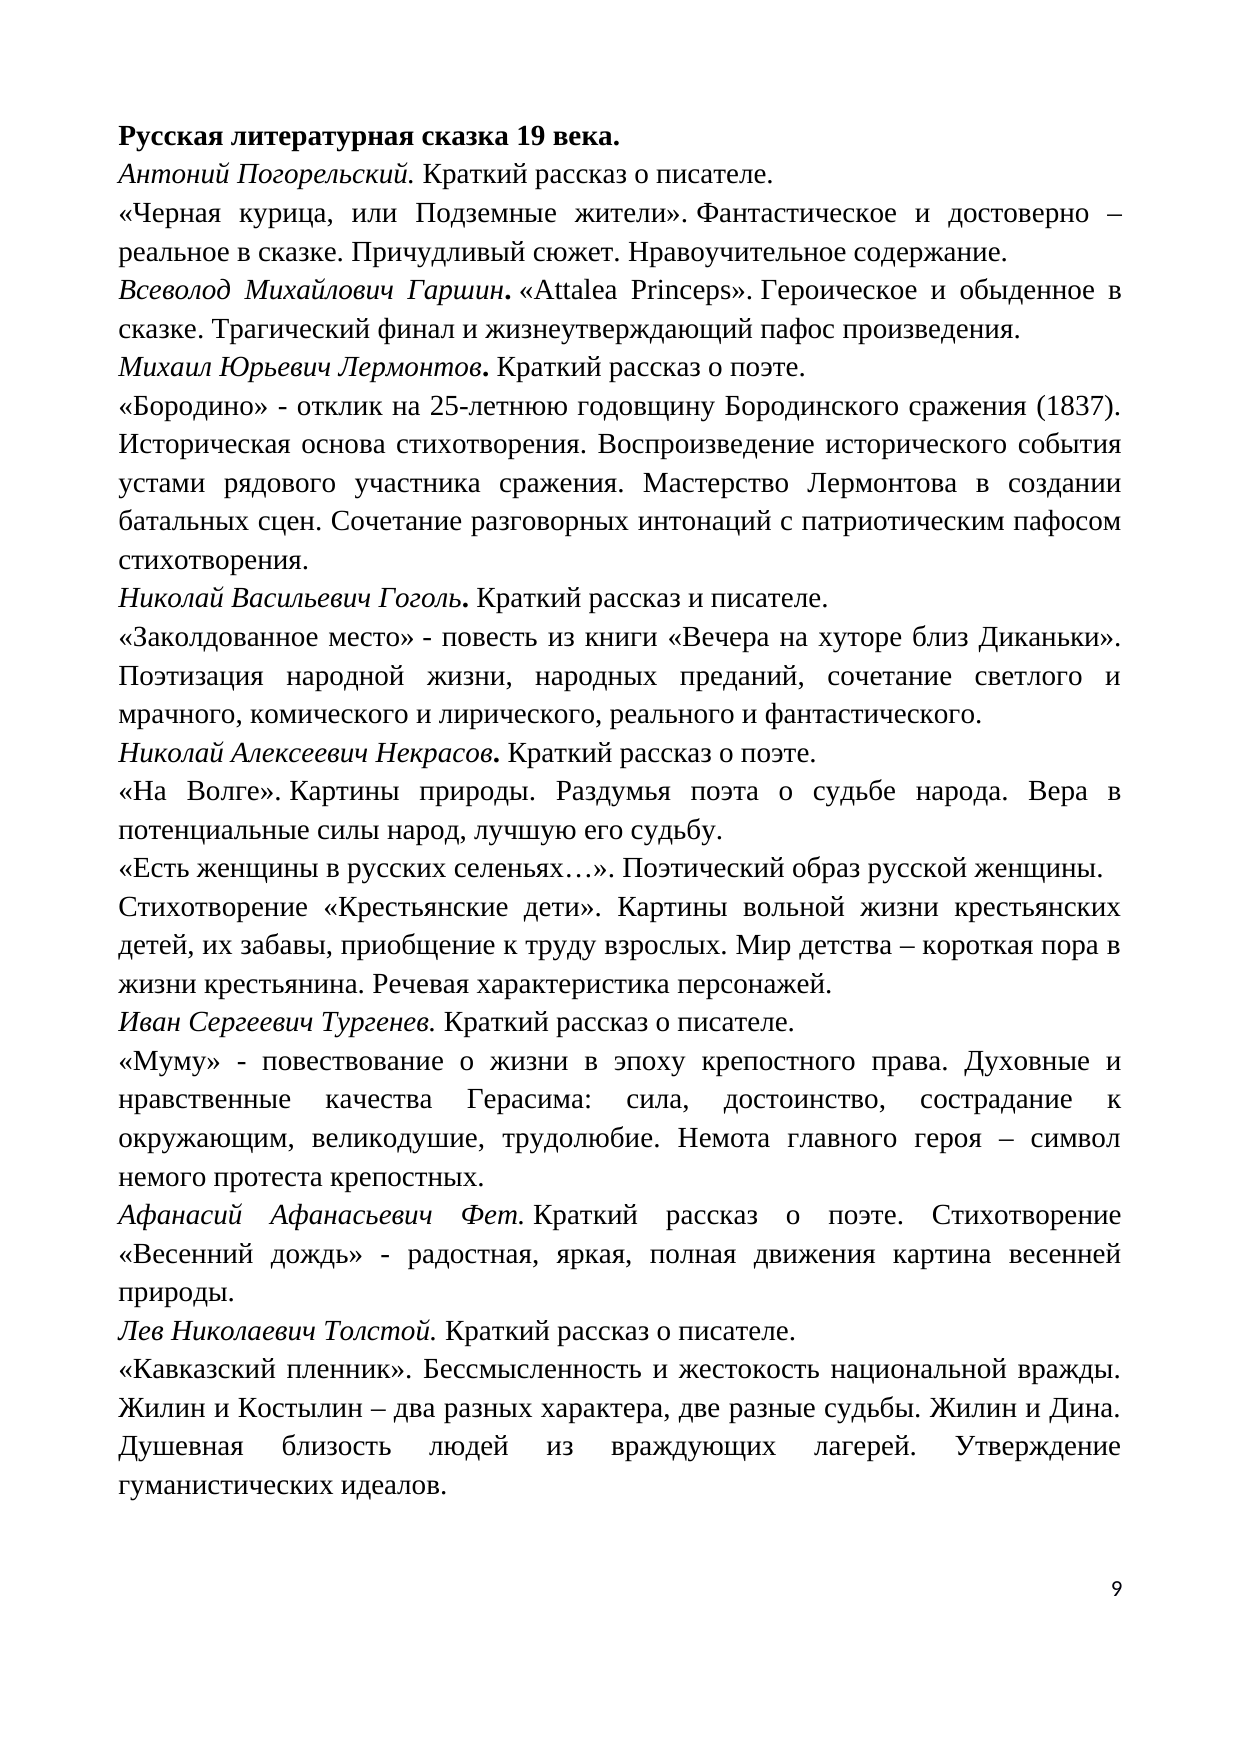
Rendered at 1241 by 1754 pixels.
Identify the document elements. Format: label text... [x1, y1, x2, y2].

text Стихотворение «Крестьянские дети». Картины вольной жизни крестьянских детей, их забавы, приобщение к труду взрослых. Мир детства – короткая пора в жизни крестьянина. Речевая характеристика персонажей. [118, 889, 1122, 999]
text «Есть женщины в русских селеньях…». Поэтический образ русской женщины. [118, 850, 1122, 884]
text Всеволод Михайлович Гаршин. «Attalea Princeps». Героическое и обыденное в сказке. Трагический финал и жизнеутверждающий пафос произведения. [118, 272, 1122, 344]
text Иван Сергеевич Тургенев. Краткий рассказ о писателе. [118, 1004, 1122, 1038]
text «Кавказский пленник». Бессмысленность и жестокость национальной вражды. Жилин и Костылин – два разных характера, две разные судьбы. Жилин и Дина. Душевная близость людей из враждующих лагерей. Утверждение гуманистических идеалов. [118, 1351, 1122, 1501]
text Николай Алексеевич Некрасов. Краткий рассказ о поэте. [118, 735, 1122, 768]
text «Муму» - повествование о жизни в эпоху крепостного права. Духовные и нравственные качества Герасима: сила, достоинство, сострадание к окружающим, великодушие, трудолюбие. Немота главного героя – символ немого протеста крепостных. [118, 1043, 1122, 1192]
text Михаил Юрьевич Лермонтов. Краткий рассказ о поэте. [118, 349, 1122, 383]
text Николай Васильевич Гоголь. Краткий рассказ и писателе. [118, 581, 1122, 614]
text «На Волге». Картины природы. Раздумья поэта о судьбе народа. Вера в потенциальные силы народ, лучшую его судьбу. [118, 773, 1122, 845]
text Афанасий Афанасьевич Фет. Краткий рассказ о поэте. Стихотворение «Весенний дождь» - радостная, яркая, полная движения картина весенней природы. [118, 1197, 1122, 1308]
text Русская литературная сказка 19 века. [118, 118, 1122, 152]
text Лев Николаевич Толстой. Краткий рассказ о писателе. [118, 1313, 1122, 1346]
text «Черная курица, или Подземные жители». Фантастическое и достоверно – реальное в сказке. Причудливый сюжет. Нравоучительное содержание. [118, 195, 1122, 267]
text Антоний Погорельский. Краткий рассказ о писателе. [118, 157, 1122, 190]
text «Заколдованное место» - повесть из книги «Вечера на хуторе близ Диканьки». Поэтизация народной жизни, народных преданий, сочетание светлого и мрачного, комического и лирического, реального и фантастического. [118, 619, 1122, 730]
text «Бородино» - отклик на 25-летнюю годовщину Бородинского сражения (1837). Историческая основа стихотворения. Воспроизведение исторического события устами рядового участника сражения. Мастерство Лермонтова в создании батальных сцен. Сочетание разговорных интонаций с патриотическим пафосом стихотворения. [118, 388, 1122, 576]
